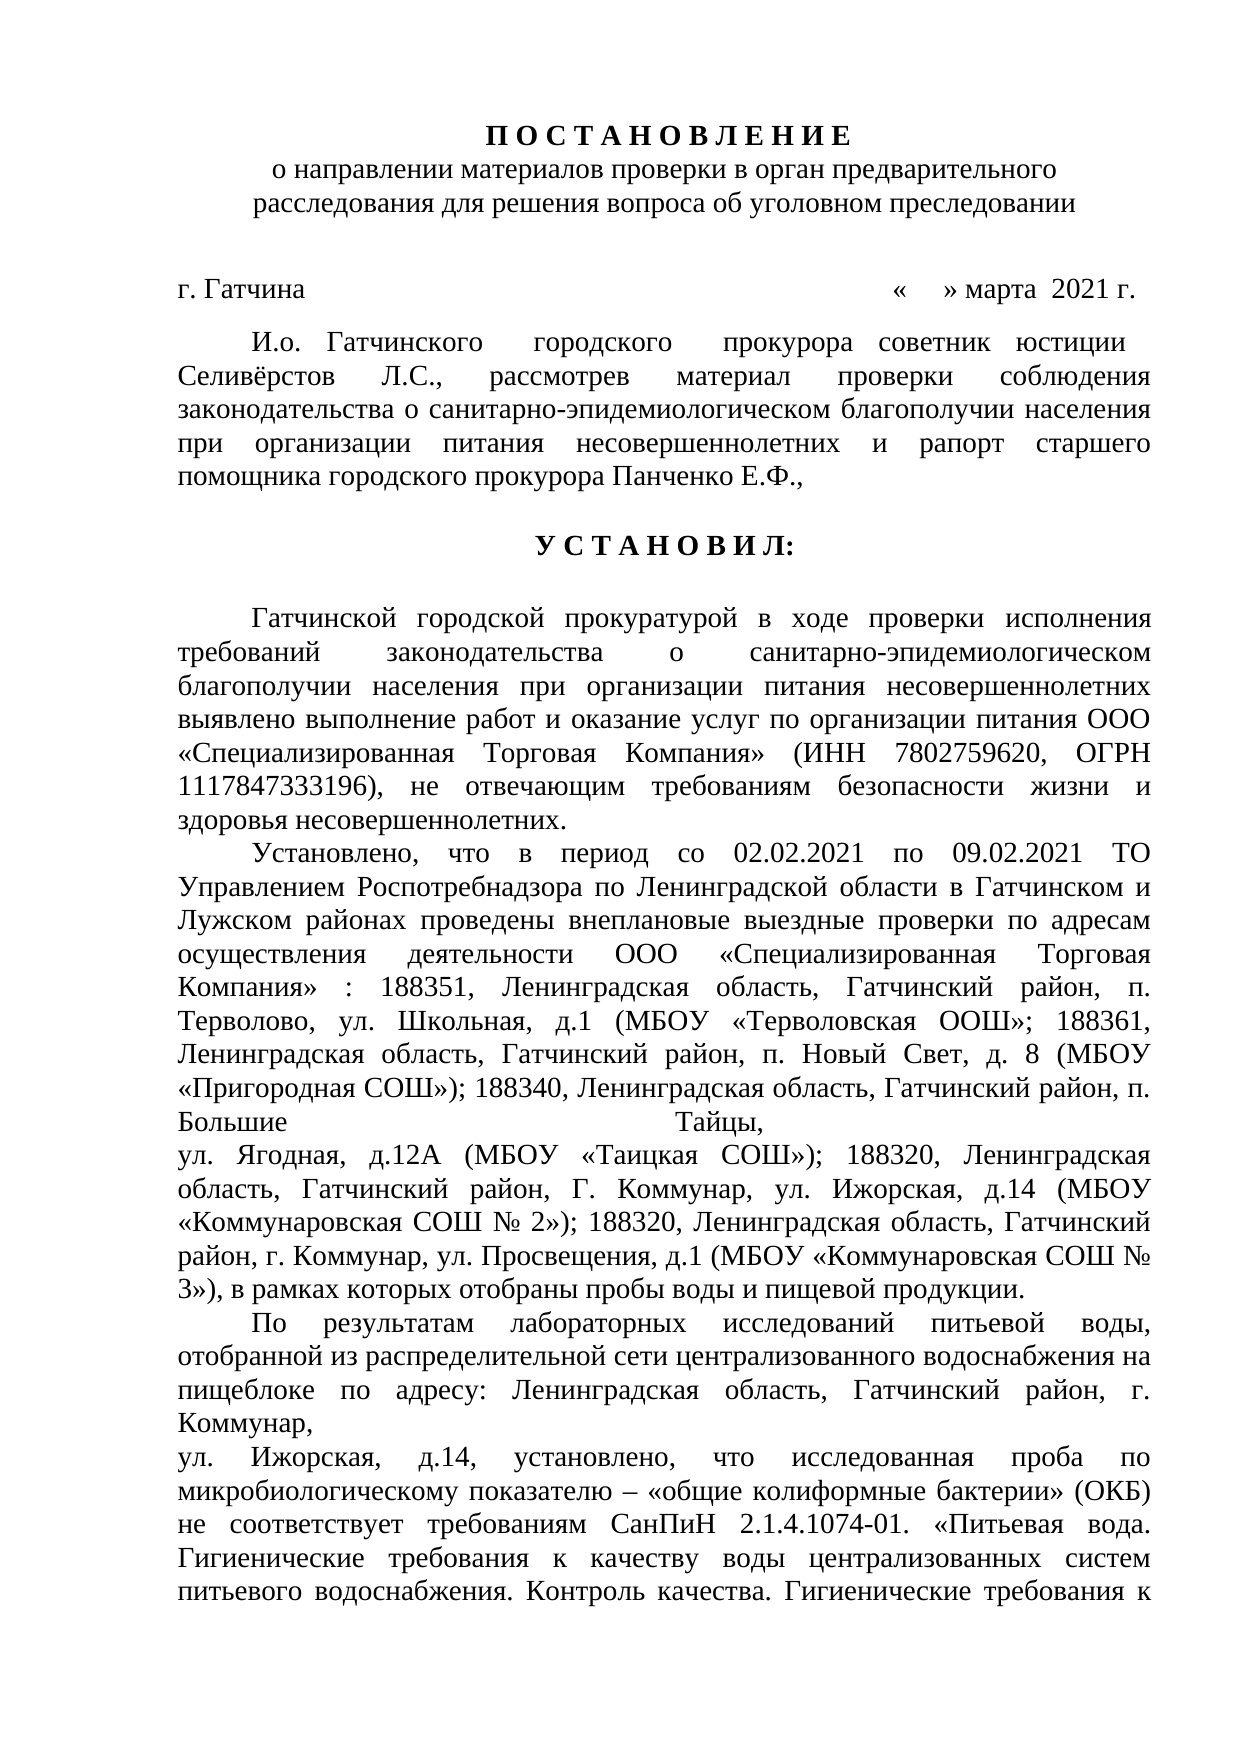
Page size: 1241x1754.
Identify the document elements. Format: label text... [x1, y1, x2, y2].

text У С Т А Н О В И Л: [177, 528, 1152, 562]
text Установлено, что в период со 02.02.2021 по 09.02.2021 ТО Управлением Роспотребнадзора по Ленинградской области в Гатчинском и Лужском районах проведены внеплановые выездные проверки по адресам осуществления деятельности ООО «Специализированная Торговая Компания» : 188351, Ленинградская область, Гатчинский район, п. Терволово, ул. Школьная, д.1 (МБОУ «Терволовская ООШ»; 188361, Ленинградская область, Гатчинский район, п. Новый Свет, д. 8 (МБОУ «Пригородная СОШ»); 188340, Ленинградская область, Гатчинский район, п. Большие Тайцы, ул. Ягодная, д.12А (МБОУ «Таицкая СОШ»); 188320, Ленинградская область, Гатчинский район, Г. Коммунар, ул. Ижорская, д.14 (МБОУ «Коммунаровская СОШ № 2»); 188320, Ленинградская область, Гатчинский район, г. Коммунар, ул. Просвещения, д.1 (МБОУ «Коммунаровская СОШ № 3»), в рамках которых отобраны пробы воды и пищевой продукции. [177, 835, 1152, 1305]
text И.о. Гатчинского городского прокурора советник юстиции Селивёрстов Л.С., рассмотрев материал проверки соблюдения законодательства о санитарно-эпидемиологическом благополучии населения при организации питания несовершеннолетних и рапорт старшего помощника городского прокурора Панченко Е.Ф., [177, 324, 1152, 492]
text П О С Т А Н О В Л Е Н И Е [177, 118, 1152, 152]
text расследования для решения вопроса об уголовном преследовании [177, 185, 1152, 219]
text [177, 1305, 1152, 1607]
text г. Гатчина « » марта 2021 г. [177, 272, 1152, 305]
text Гатчинской городской прокуратурой в ходе проверки исполнения требований законодательства о санитарно-эпидемиологическом благополучии населения при организации питания несовершеннолетних выявлено выполнение работ и оказание услуг по организации питания ООО «Специализированная Торговая Компания» (ИНН 7802759620, ОГРН 1117847333196), не отвечающим требованиям безопасности жизни и здоровья несовершеннолетних. [177, 601, 1152, 835]
text о направлении материалов проверки в орган предварительного [177, 152, 1152, 185]
